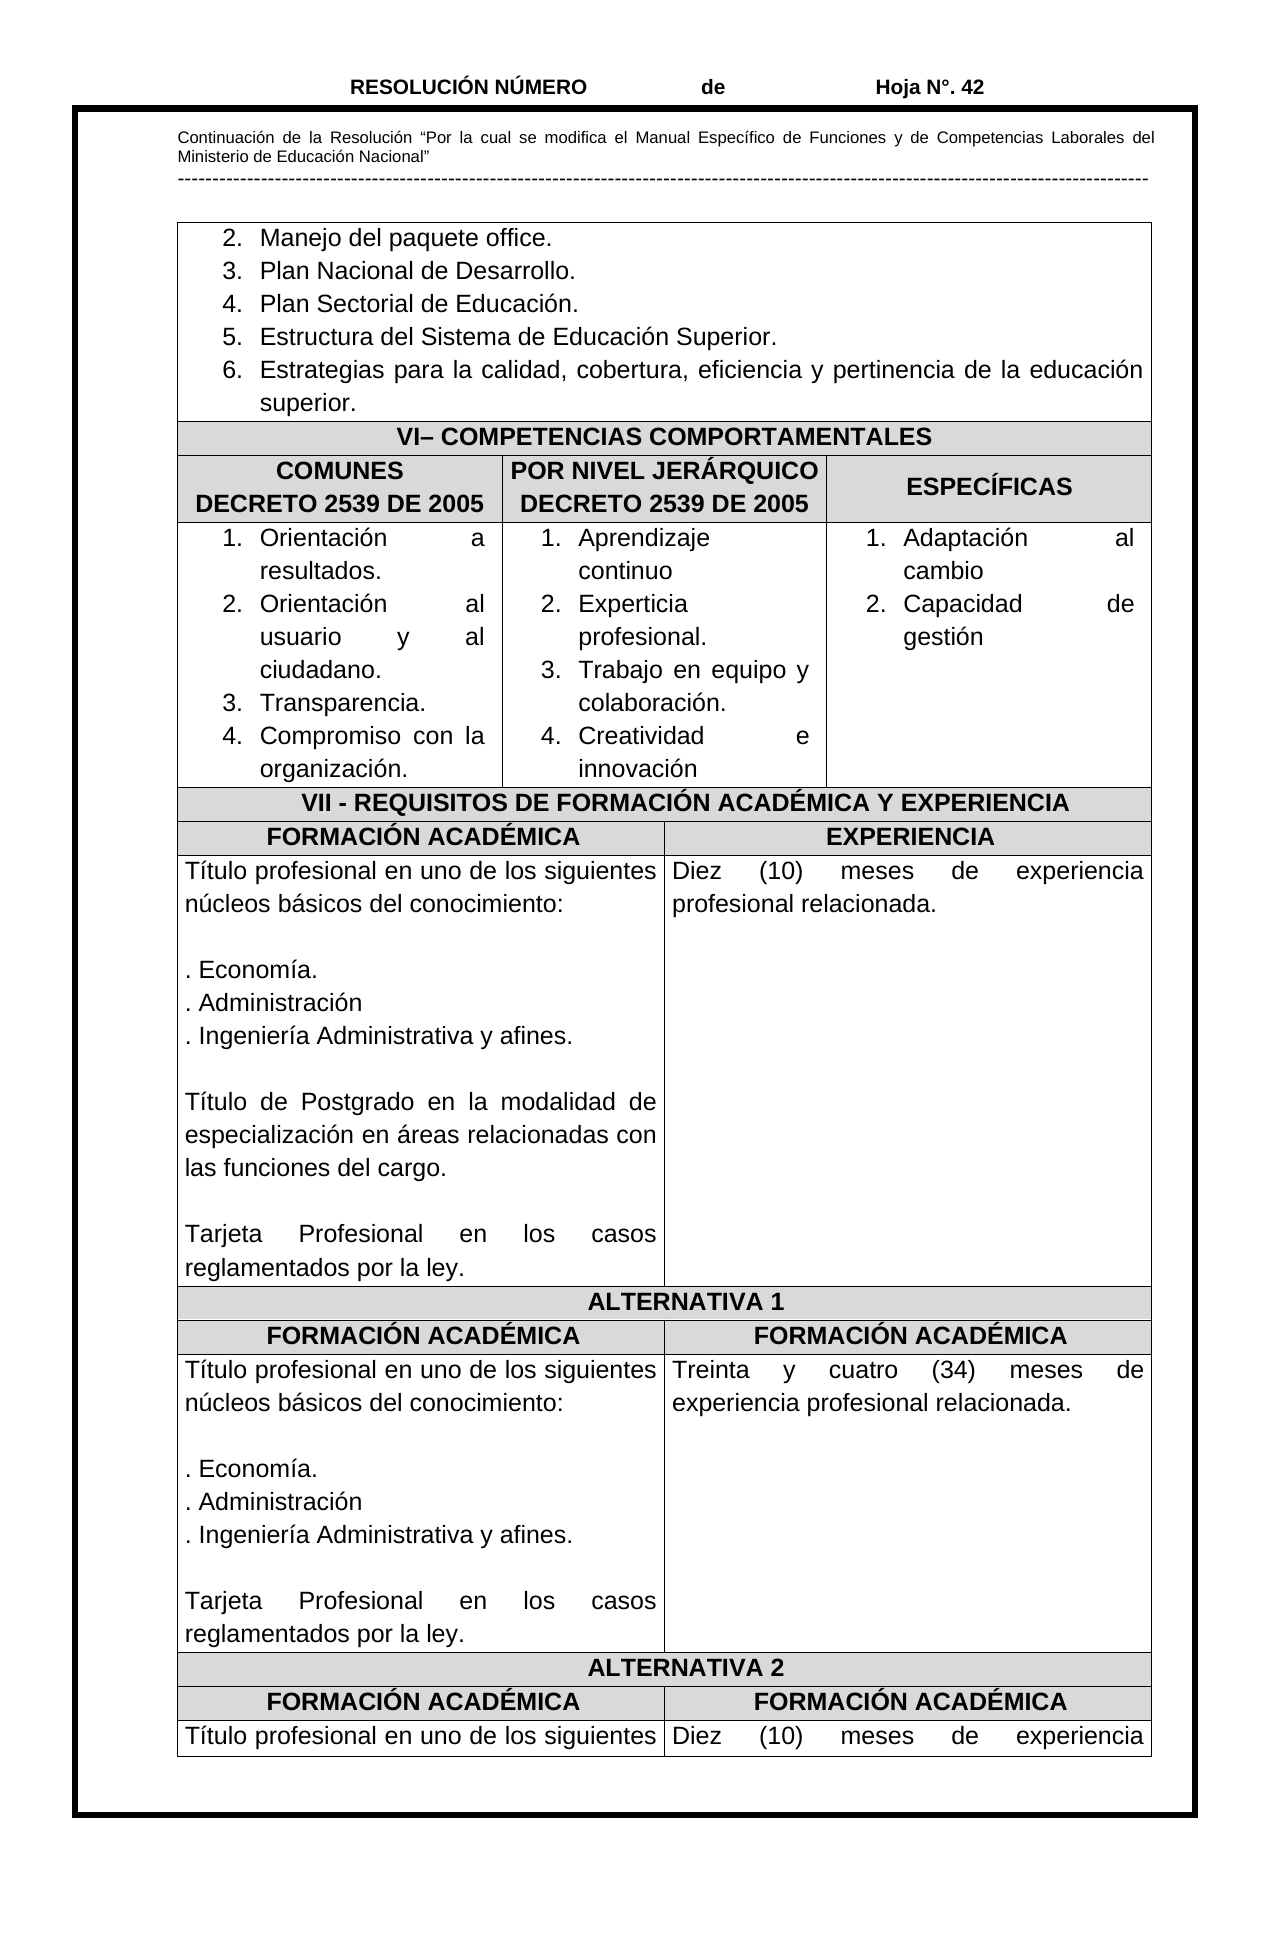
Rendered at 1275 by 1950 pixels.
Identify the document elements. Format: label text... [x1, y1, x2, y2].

table_cell FORMACIÓN ACADÉMICA [178, 822, 664, 855]
table_cell FORMACIÓN ACADÉMICA [665, 1321, 1151, 1354]
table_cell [178, 1721, 664, 1756]
table_cell VII - REQUISITOS DE FORMACIÓN ACADÉMICA Y EXPERIENCIA [178, 788, 1151, 821]
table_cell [178, 223, 1151, 421]
table_cell EXPERIENCIA [665, 822, 1151, 855]
table_cell Título profesional en uno de los siguientes núcleos básicos del conocimiento: . Economía. . Administración . Ingeniería Administrativa y afines. Título de Postgrado en la modalidad de especialización en áreas relacionadas con las funciones del cargo. Tarjeta Profesional en los casos reglamentados por la ley. [178, 856, 664, 1286]
table_cell COMUNES DECRETO 2539 DE 2005 [178, 456, 502, 522]
table_cell FORMACIÓN ACADÉMICA [178, 1687, 664, 1720]
table_cell Aprendizaje continuo Experticia profesional. Trabajo en equipo y colaboración. Creatividad e innovación [503, 523, 826, 787]
table_cell Orientación a resultados. Orientación al usuario y al ciudadano. Transparencia. Compromiso con la organización. [178, 523, 502, 787]
table_cell Título profesional en uno de los siguientes núcleos básicos del conocimiento: . Economía. . Administración . Ingeniería Administrativa y afines. Tarjeta Profesional en los casos reglamentados por la ley. [178, 1355, 664, 1652]
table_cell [665, 1721, 1151, 1756]
table_cell ALTERNATIVA 1 [178, 1287, 1151, 1319]
table_cell Treinta y cuatro (34) meses de experiencia profesional relacionada. [665, 1355, 1151, 1652]
table_cell Diez (10) meses de experiencia profesional relacionada. [665, 856, 1151, 1286]
table_cell FORMACIÓN ACADÉMICA [178, 1321, 664, 1354]
table_cell POR NIVEL JERÁRQUICO DECRETO 2539 DE 2005 [503, 456, 826, 522]
table_cell ALTERNATIVA 2 [178, 1653, 1151, 1686]
table_cell FORMACIÓN ACADÉMICA [665, 1687, 1151, 1720]
table_cell Adaptación al cambio Capacidad de gestión [827, 523, 1151, 787]
table_cell VI– COMPETENCIAS COMPORTAMENTALES [178, 422, 1151, 455]
table_cell ESPECÍFICAS [827, 456, 1151, 522]
